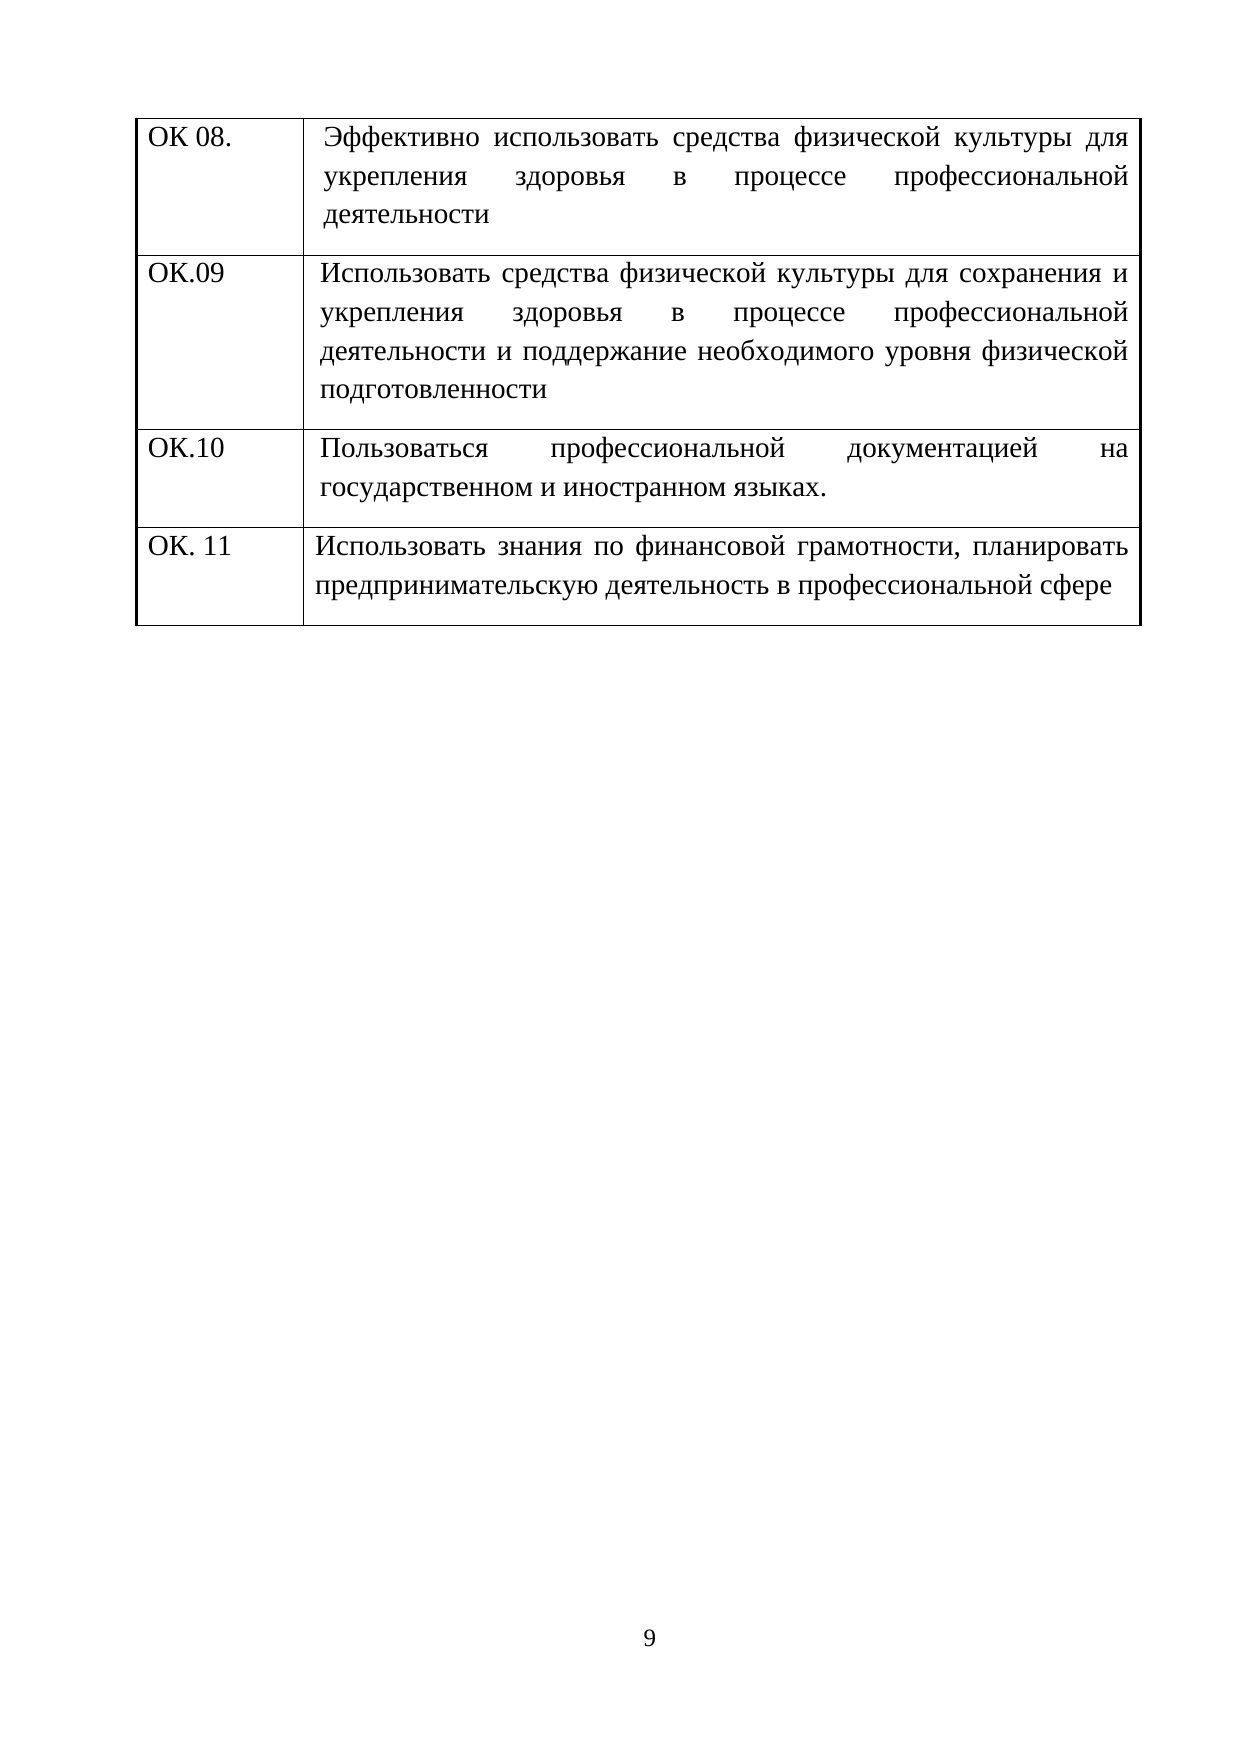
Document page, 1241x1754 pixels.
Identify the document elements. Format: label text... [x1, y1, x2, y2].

table_cell ОК.09 [138, 256, 303, 429]
table_cell Использовать знания по финансовой грамотности, планировать предпринимательскую деятельность в профессиональной сфере [304, 528, 1139, 625]
table_cell Использовать средства физической культуры для сохранения и укрепления здоровья в процессе профессиональной деятельности и поддержание необходимого уровня физической подготовленности [304, 256, 1139, 429]
table_cell Эффективно использовать средства физической культуры для укрепления здоровья в процессе профессиональной деятельности [304, 119, 1139, 254]
table_cell ОК.10 [138, 430, 303, 527]
table_cell ОК 08. [138, 119, 303, 254]
table_cell Пользоваться профессиональной документацией на государственном и иностранном языках. [304, 430, 1139, 527]
table_cell ОК. 11 [138, 528, 303, 625]
